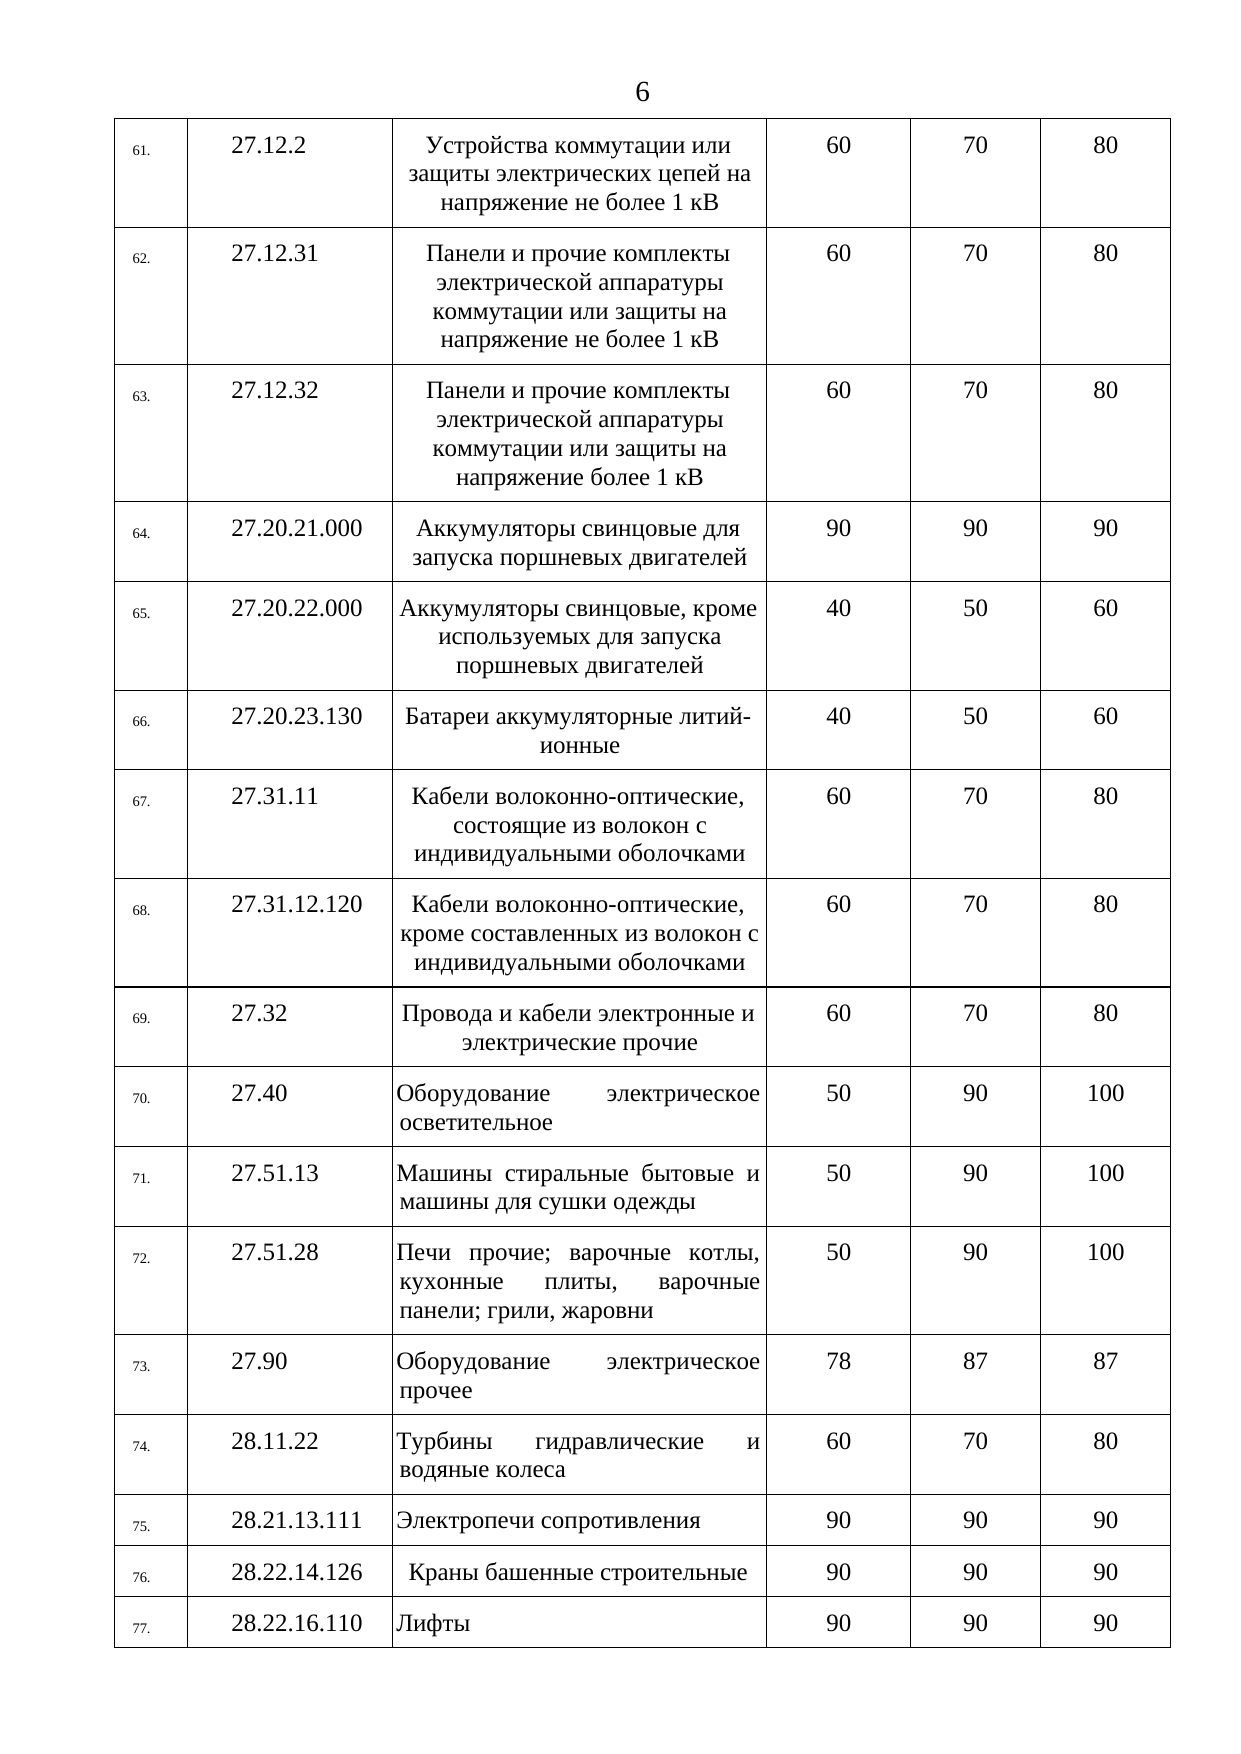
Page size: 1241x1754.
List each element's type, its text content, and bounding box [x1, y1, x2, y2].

table_cell [115, 582, 187, 689]
table_cell 90 [911, 1495, 1040, 1545]
table_cell 90 [1041, 502, 1170, 581]
table_cell 90 [911, 1067, 1040, 1146]
table_cell 27.12.32 [188, 365, 392, 501]
table_cell Кабели волоконно-оптические, кроме составленных из волокон с индивидуальными оболочками [393, 879, 766, 986]
table_cell 100 [1041, 1067, 1170, 1146]
table_cell 60 [767, 119, 910, 227]
table_cell 27.20.22.000 [188, 582, 392, 689]
table_cell 90 [911, 1147, 1040, 1226]
table_cell 90 [767, 502, 910, 581]
table_cell [115, 1227, 187, 1334]
table_cell [115, 1495, 187, 1545]
table_cell 27.40 [188, 1067, 392, 1146]
table_cell Панели и прочие комплекты электрической аппаратуры коммутации или защиты на напряжение не более 1 кВ [393, 228, 766, 364]
table_cell 78 [767, 1335, 910, 1414]
table_cell 27.12.31 [188, 228, 392, 364]
table_cell 80 [1041, 770, 1170, 878]
table_cell 50 [911, 691, 1040, 769]
table_cell 80 [1041, 365, 1170, 501]
table_cell 100 [1041, 1227, 1170, 1334]
table_cell 80 [1041, 988, 1170, 1066]
table_cell 70 [911, 1415, 1040, 1494]
table_cell Устройства коммутации или защиты электрических цепей на напряжение не более 1 кВ [393, 119, 766, 227]
table_cell 50 [767, 1227, 910, 1334]
table_cell 80 [1041, 879, 1170, 986]
table_cell 60 [767, 228, 910, 364]
table_cell 90 [767, 1546, 910, 1596]
table_cell [115, 879, 187, 986]
table_cell 80 [1041, 1415, 1170, 1494]
table_cell 90 [911, 1546, 1040, 1596]
table_cell Электропечи сопротивления [393, 1495, 766, 1545]
table_cell 90 [1041, 1546, 1170, 1596]
table_cell Турбины гидравлические и водяные колеса [393, 1415, 766, 1494]
table_cell 27.20.23.130 [188, 691, 392, 769]
table_cell 60 [767, 1415, 910, 1494]
table_cell 27.51.28 [188, 1227, 392, 1334]
table_cell 27.90 [188, 1335, 392, 1414]
table_cell 40 [767, 691, 910, 769]
table_cell 70 [911, 770, 1040, 878]
table_cell 28.22.16.110 [188, 1597, 392, 1647]
table_cell 28.21.13.111 [188, 1495, 392, 1545]
table_cell 27.51.13 [188, 1147, 392, 1226]
table_cell 100 [1041, 1147, 1170, 1226]
table_cell 90 [767, 1597, 910, 1647]
table_cell 70 [911, 879, 1040, 986]
table_cell 60 [767, 770, 910, 878]
table_cell 50 [767, 1067, 910, 1146]
table_cell [115, 770, 187, 878]
table_cell 60 [1041, 582, 1170, 689]
table_cell 70 [911, 228, 1040, 364]
table_cell Оборудование электрическое осветительное [393, 1067, 766, 1146]
table_cell 60 [767, 879, 910, 986]
table_cell Аккумуляторы свинцовые, кроме используемых для запуска поршневых двигателей [393, 582, 766, 689]
table_cell 90 [1041, 1597, 1170, 1647]
table_cell [115, 1546, 187, 1596]
table_cell [115, 365, 187, 501]
table_cell 50 [911, 582, 1040, 689]
table_cell 40 [767, 582, 910, 689]
table_cell [115, 1597, 187, 1647]
table_cell [115, 1067, 187, 1146]
table_cell 90 [911, 1597, 1040, 1647]
table_cell [115, 691, 187, 769]
table_cell 60 [767, 365, 910, 501]
table_cell Лифты [393, 1597, 766, 1647]
table_cell [115, 1335, 187, 1414]
table_cell [115, 228, 187, 364]
table_cell Оборудование электрическое прочее [393, 1335, 766, 1414]
table_cell 90 [911, 502, 1040, 581]
table_cell 60 [767, 988, 910, 1066]
table_cell Батареи аккумуляторные литий-ионные [393, 691, 766, 769]
table_cell 87 [911, 1335, 1040, 1414]
table_cell [115, 502, 187, 581]
table_cell 27.32 [188, 988, 392, 1066]
table_cell 90 [1041, 1495, 1170, 1545]
table_cell 90 [911, 1227, 1040, 1334]
table_cell 80 [1041, 119, 1170, 227]
table_cell [115, 1415, 187, 1494]
table_cell 80 [1041, 228, 1170, 364]
table_cell Машины стиральные бытовые и машины для сушки одежды [393, 1147, 766, 1226]
table_cell Панели и прочие комплекты электрической аппаратуры коммутации или защиты на напряжение более 1 кВ [393, 365, 766, 501]
table_cell 50 [767, 1147, 910, 1226]
table_cell 27.31.12.120 [188, 879, 392, 986]
table_cell 90 [767, 1495, 910, 1545]
table_cell 27.12.2 [188, 119, 392, 227]
table_cell [115, 119, 187, 227]
table_cell 28.11.22 [188, 1415, 392, 1494]
table_cell Провода и кабели электронные и электрические прочие [393, 988, 766, 1066]
table_cell 28.22.14.126 [188, 1546, 392, 1596]
table_cell 27.20.21.000 [188, 502, 392, 581]
table_cell 27.31.11 [188, 770, 392, 878]
table_cell Аккумуляторы свинцовые для запуска поршневых двигателей [393, 502, 766, 581]
table_cell [115, 988, 187, 1066]
table_cell Кабели волоконно-оптические, состоящие из волокон с индивидуальными оболочками [393, 770, 766, 878]
table_cell 70 [911, 365, 1040, 501]
table_cell 70 [911, 119, 1040, 227]
table_cell Печи прочие; варочные котлы, кухонные плиты, варочные панели; грили, жаровни [393, 1227, 766, 1334]
table_cell 60 [1041, 691, 1170, 769]
table_cell 87 [1041, 1335, 1170, 1414]
table_cell [115, 1147, 187, 1226]
table_cell 70 [911, 988, 1040, 1066]
table_cell Краны башенные строительные [393, 1546, 766, 1596]
